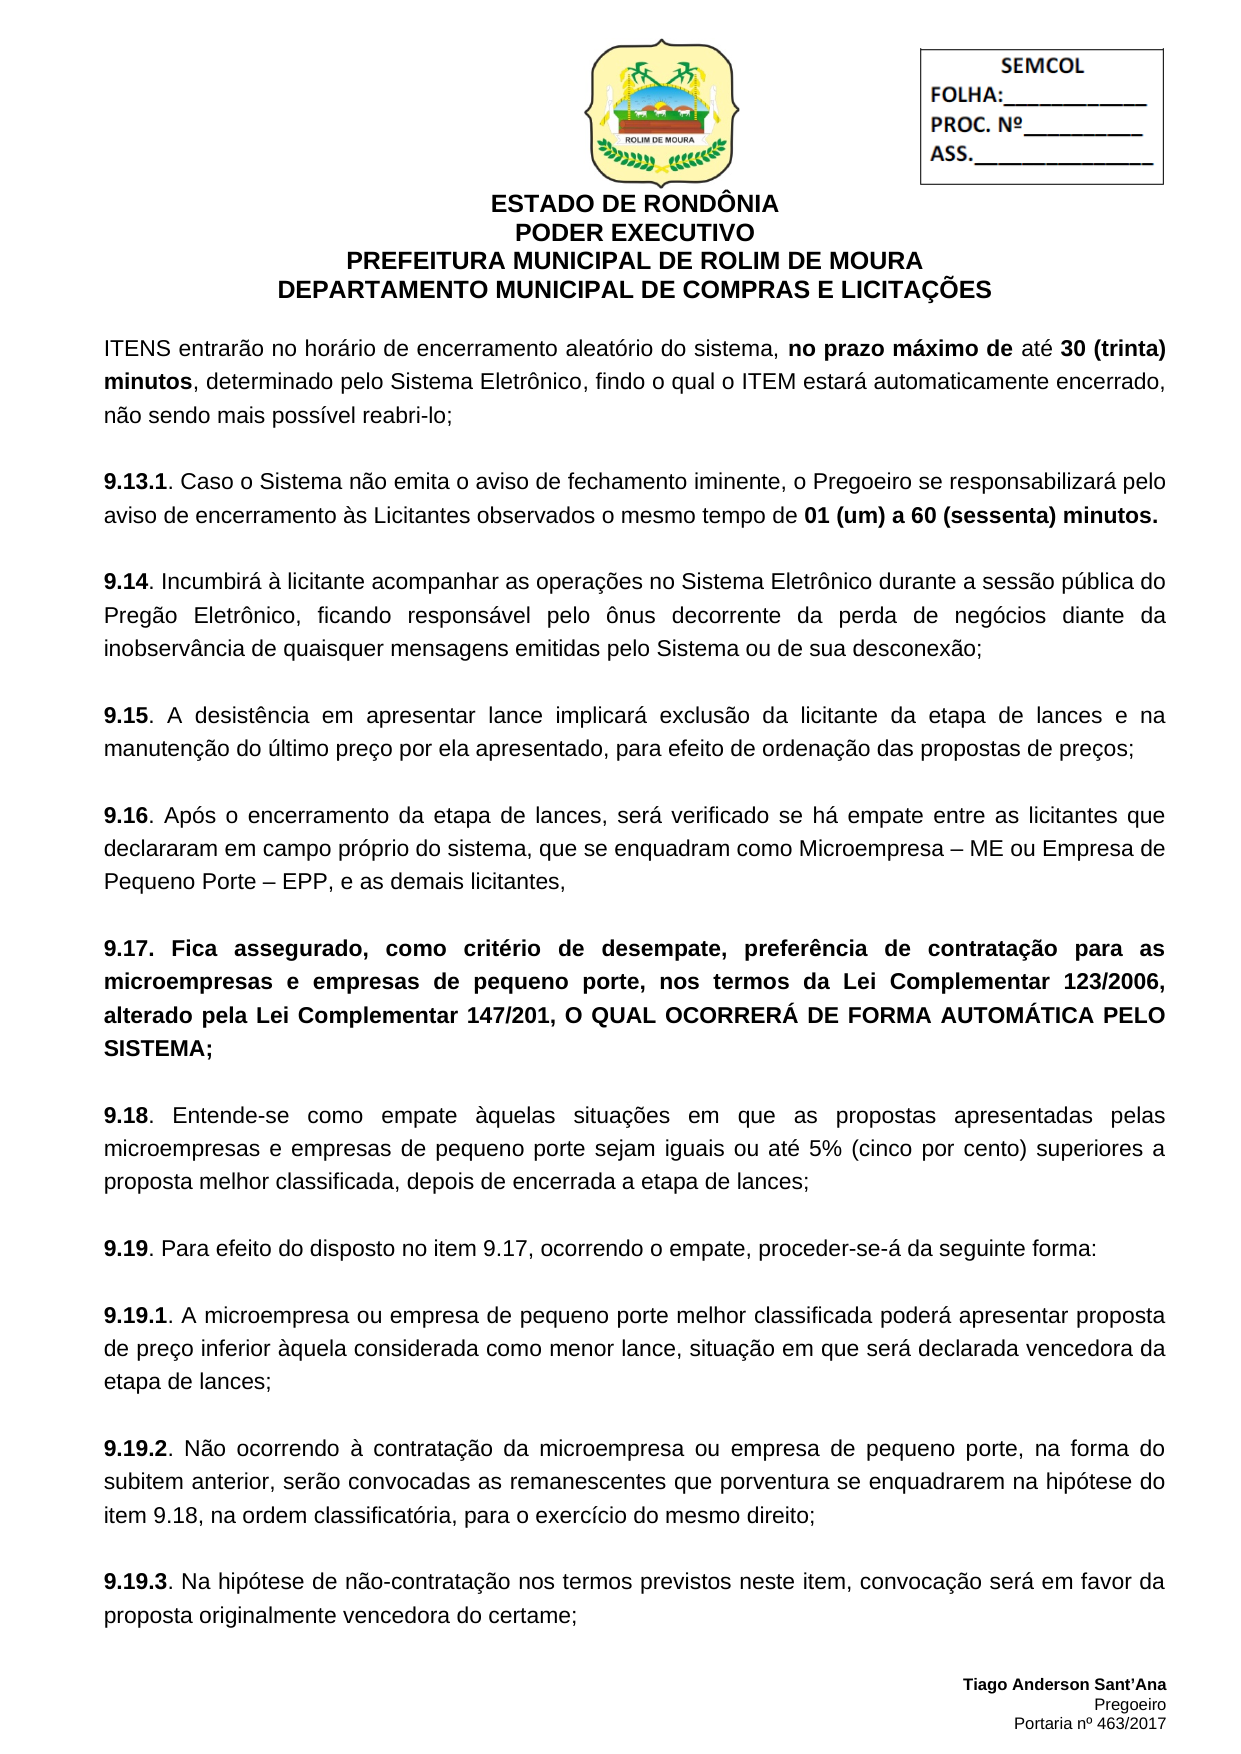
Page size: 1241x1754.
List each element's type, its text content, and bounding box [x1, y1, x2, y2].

text 9.16. Após o encerramento da etapa de lances, será verificado se há empate entre as licitantes que declararam em campo próprio do sistema, que se enquadram como Microempresa – ME ou Empresa de Pequeno Porte – EPP, e as demais licitantes, [103, 794, 1166, 894]
text 9.17. Fica assegurado, como critério de desempate, preferência de contratação para as microempresas e empresas de pequeno porte, nos termos da Lei Complementar 123/2006, alterado pela Lei Complementar 147/201, O QUAL OCORRERÁ DE FORMA AUTOMÁTICA PELO SISTEMA; [103, 928, 1166, 1061]
text 9.19. Para efeito do disposto no item 9.17, ocorrendo o empate, proceder-se-á da seguinte forma: [103, 1228, 1166, 1261]
text 9.18. Entende-se como empate àquelas situações em que as propostas apresentadas pelas microempresas e empresas de pequeno porte sejam iguais ou até 5% (cinco por cento) superiores a proposta melhor classificada, depois de encerrada a etapa de lances; [103, 1094, 1166, 1194]
text 9.13.1. Caso o Sistema não emita o aviso de fechamento iminente, o Pregoeiro se responsabilizará pelo aviso de encerramento às Licitantes observados o mesmo tempo de 01 (um) a 60 (sessenta) minutos. [103, 461, 1166, 528]
text 9.14. Incumbirá à licitante acompanhar as operações no Sistema Eletrônico durante a sessão pública do Pregão Eletrônico, ficando responsável pelo ônus decorrente da perda de negócios diante da inobservância de quaisquer mensagens emitidas pelo Sistema ou de sua desconexão; [103, 561, 1166, 661]
text 9.15. A desistência em apresentar lance implicará exclusão da licitante da etapa de lances e na manutenção do último preço por ela apresentado, para efeito de ordenação das propostas de preços; [103, 694, 1166, 761]
picture [583, 38, 740, 189]
text 9.19.1. A microempresa ou empresa de pequeno porte melhor classificada poderá apresentar proposta de preço inferior àquela considerada como menor lance, situação em que será declarada vencedora da etapa de lances; [103, 1294, 1166, 1394]
text 9.19.2. Não ocorrendo à contratação da microempresa ou empresa de pequeno porte, na forma do subitem anterior, serão convocadas as remanescentes que porventura se enquadrarem na hipótese do item 9.18, na ordem classificatória, para o exercício do mesmo direito; [103, 1428, 1166, 1528]
text 9.19.3. Na hipótese de não-contratação nos termos previstos neste item, convocação será em favor da proposta originalmente vencedora do certame; [103, 1561, 1166, 1628]
